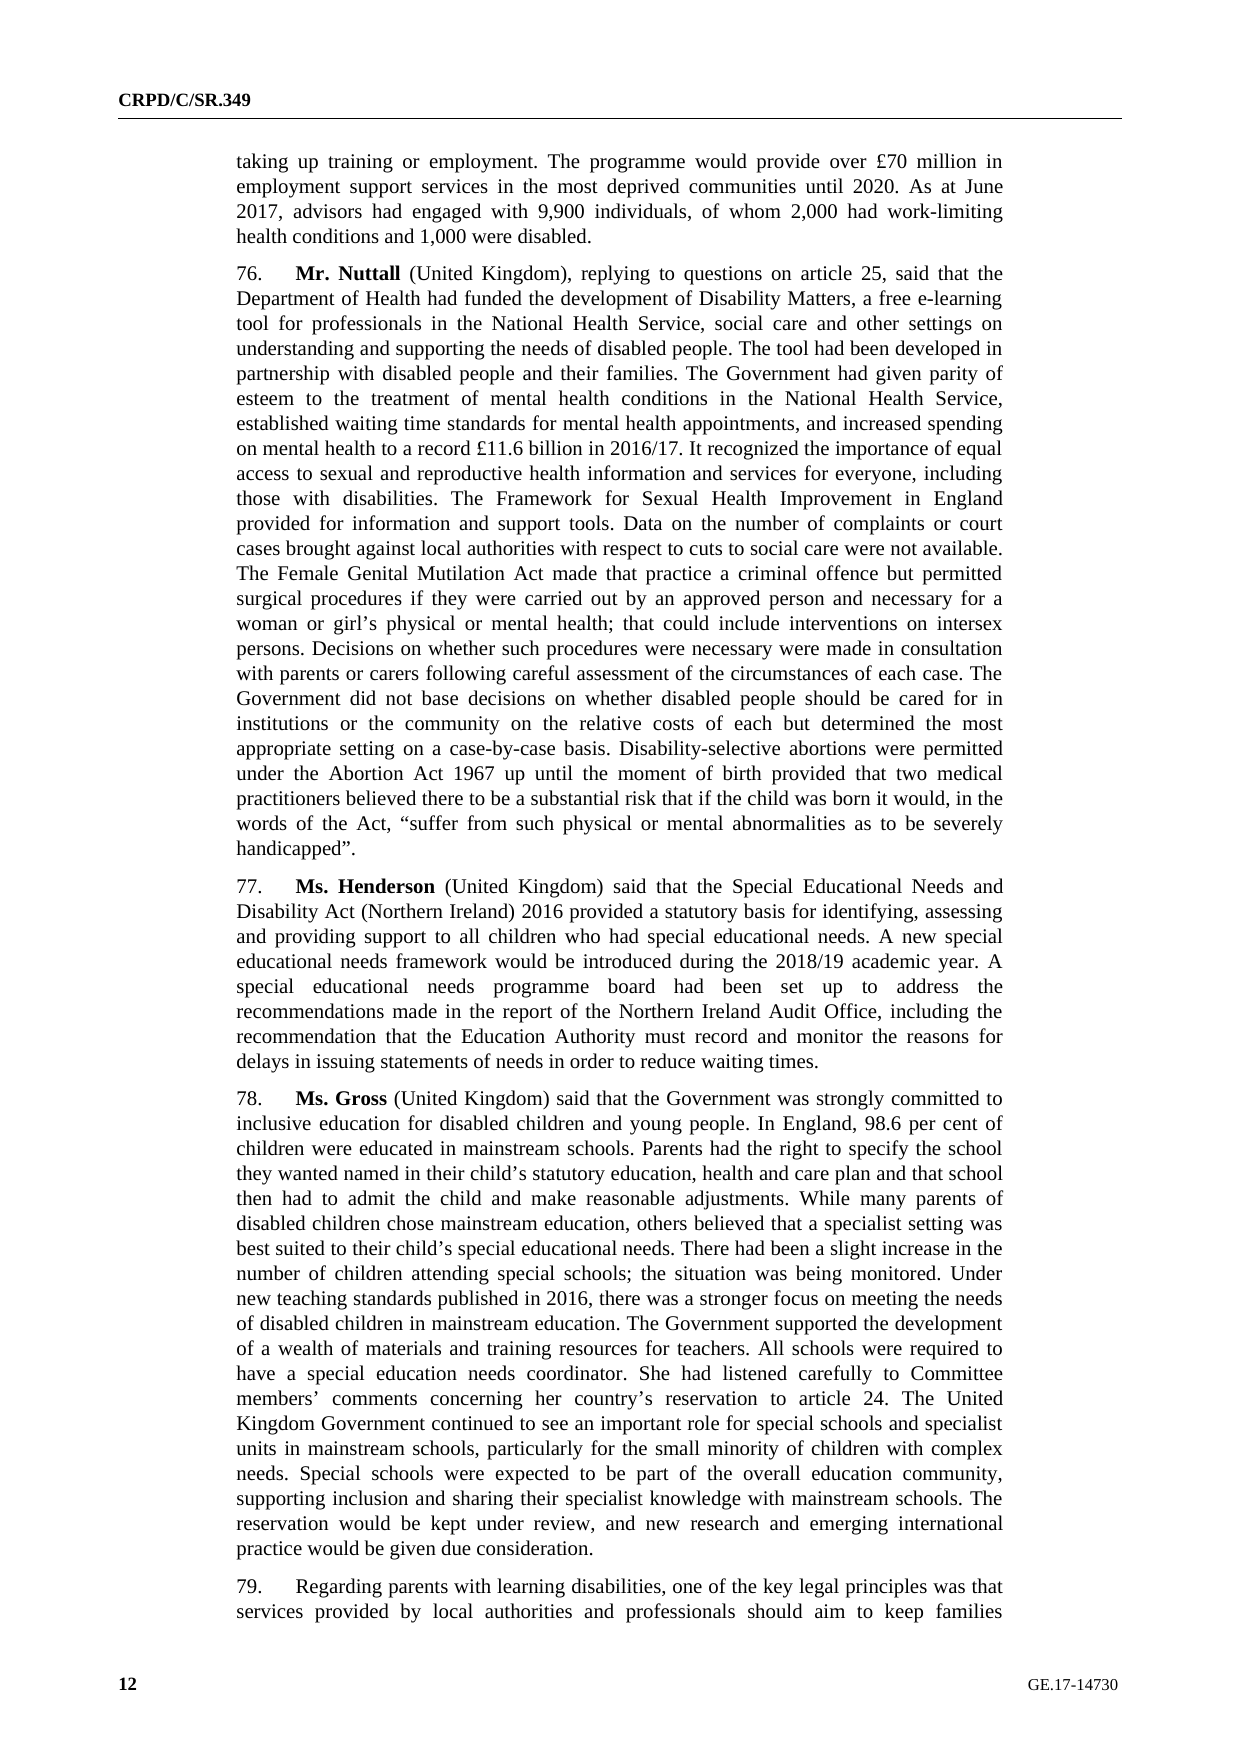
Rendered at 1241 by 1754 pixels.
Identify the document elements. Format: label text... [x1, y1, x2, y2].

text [236, 148, 1004, 248]
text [236, 1573, 1004, 1623]
text Mr. Nuttall (United Kingdom), replying to questions on article 25, said that the Department of Health had funded the development of Disability Matters, a free e-learning tool for professionals in the National Health Service, social care and other settings on understanding and supporting the needs of disabled people. The tool had been developed in partnership with disabled people and their families. The Government had given parity of esteem to the treatment of mental health conditions in the National Health Service, established waiting time standards for mental health appointments, and increased spending on mental health to a record £11.6 billion in 2016/17. It recognized the importance of equal access to sexual and reproductive health information and services for everyone, including those with disabilities. The Framework for Sexual Health Improvement in England provided for information and support tools. Data on the number of complaints or court cases brought against local authorities with respect to cuts to social care were not available. The Female Genital Mutilation Act made that practice a criminal offence but permitted surgical procedures if they were carried out by an approved person and necessary for a woman or girl’s physical or mental health; that could include interventions on intersex persons. Decisions on whether such procedures were necessary were made in consultation with parents or carers following careful assessment of the circumstances of each case. The Government did not base decisions on whether disabled people should be cared for in institutions or the community on the relative costs of each but determined the most appropriate setting on a case-by-case basis. Disability-selective abortions were permitted under the Abortion Act 1967 up until the moment of birth provided that two medical practitioners believed there to be a substantial risk that if the child was born it would, in the words of the Act, “suffer from such physical or mental abnormalities as to be severely handicapped”. [236, 260, 1004, 860]
text Ms. Henderson (United Kingdom) said that the Special Educational Needs and Disability Act (Northern Ireland) 2016 provided a statutory basis for identifying, assessing and providing support to all children who had special educational needs. A new special educational needs framework would be introduced during the 2018/19 academic year. A special educational needs programme board had been set up to address the recommendations made in the report of the Northern Ireland Audit Office, including the recommendation that the Education Authority must record and monitor the reasons for delays in issuing statements of needs in order to reduce waiting times. [236, 873, 1004, 1073]
text Ms. Gross (United Kingdom) said that the Government was strongly committed to inclusive education for disabled children and young people. In England, 98.6 per cent of children were educated in mainstream schools. Parents had the right to specify the school they wanted named in their child’s statutory education, health and care plan and that school then had to admit the child and make reasonable adjustments. While many parents of disabled children chose mainstream education, others believed that a specialist setting was best suited to their child’s special educational needs. There had been a slight increase in the number of children attending special schools; the situation was being monitored. Under new teaching standards published in 2016, there was a stronger focus on meeting the needs of disabled children in mainstream education. The Government supported the development of a wealth of materials and training resources for teachers. All schools were required to have a special education needs coordinator. She had listened carefully to Committee members’ comments concerning her country’s reservation to article 24. The United Kingdom Government continued to see an important role for special schools and specialist units in mainstream schools, particularly for the small minority of children with complex needs. Special schools were expected to be part of the overall education community, supporting inclusion and sharing their specialist knowledge with mainstream schools. The reservation would be kept under review, and new research and emerging international practice would be given due consideration. [236, 1085, 1004, 1560]
